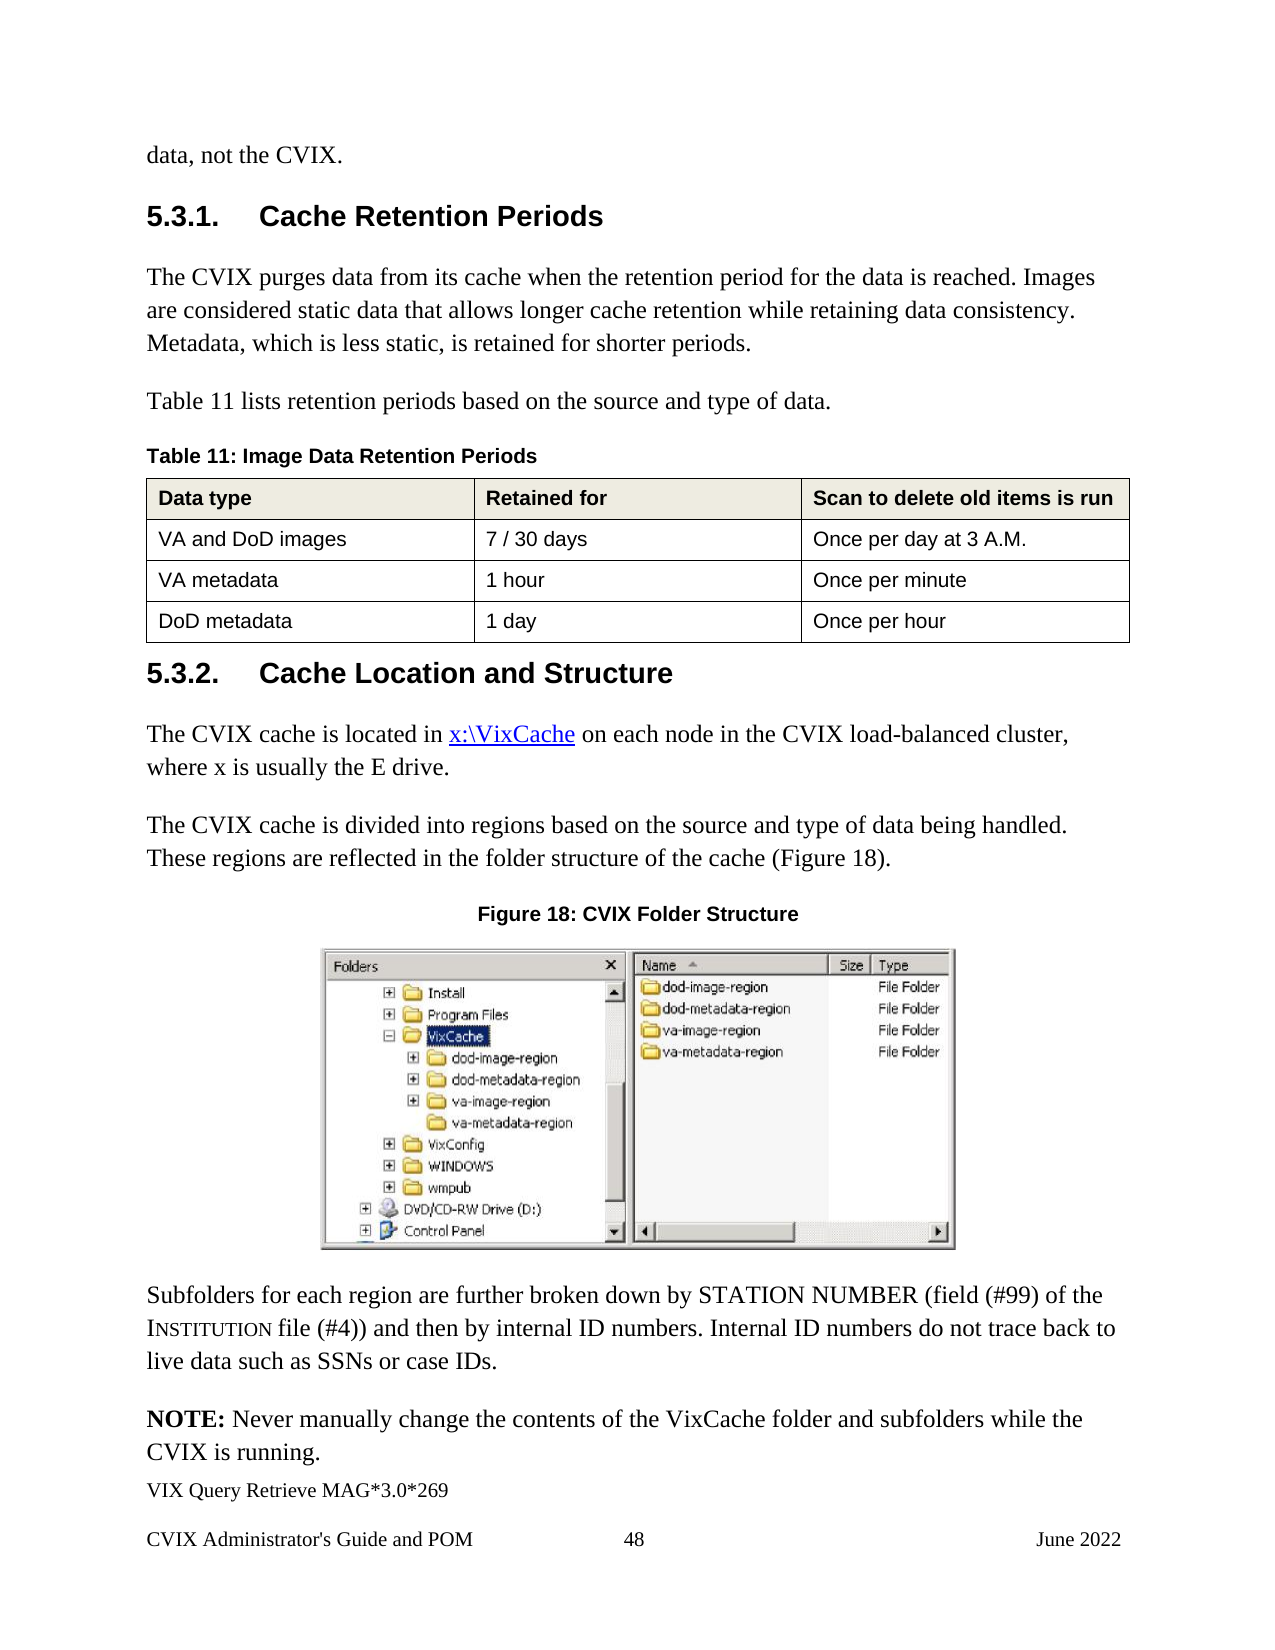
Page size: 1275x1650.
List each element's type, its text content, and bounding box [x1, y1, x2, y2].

table_cell Once per minute [802, 561, 1129, 601]
text The CVIX cache is located in x:\VixCache on each node in the CVIX load-balanced cluster, where x is usually the E drive. [146, 719, 1130, 781]
text NOTE: Never manually change the contents of the VixCache folder and subfolders while the CVIX is running. [146, 1404, 1130, 1466]
text Table 11 lists retention periods based on the source and type of data. [146, 386, 1130, 415]
table_cell 1 day [475, 602, 801, 642]
table_cell 1 hour [475, 561, 801, 601]
subtitle Cache Location and Structure [146, 656, 1130, 689]
table_header Scan to delete old items is run [802, 479, 1129, 519]
text The CVIX cache is divided into regions based on the source and type of data being handled. These regions are reflected in the folder structure of the cache (Figure 18). [146, 810, 1130, 872]
subtitle Cache Retention Periods [146, 199, 1130, 232]
text Table 11: Image Data Retention Periods [146, 444, 1130, 468]
table_header Retained for [475, 479, 801, 519]
text Subfolders for each region are further broken down by STATION NUMBER (field (#99) of the INSTITUTION file (#4)) and then by internal ID numbers. Internal ID numbers do not trace back to live data such as SSNs or case IDs. [146, 1280, 1130, 1375]
table_cell Once per day at 3 A.M. [802, 520, 1129, 560]
table_cell 7 / 30 days [475, 520, 801, 560]
table_cell Once per hour [802, 602, 1129, 642]
table_cell VA and DoD images [147, 520, 474, 560]
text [146, 141, 1130, 169]
table_cell VA metadata [147, 561, 474, 601]
picture [320, 947, 956, 1251]
table_header Data type [147, 479, 474, 519]
text The CVIX purges data from its cache when the retention period for the data is reached. Images are considered static data that allows longer cache retention while retaining data consistency. Metadata, which is less static, is retained for shorter periods. [146, 262, 1130, 357]
text Figure 18: CVIX Folder Structure [146, 901, 1130, 925]
table_cell DoD metadata [147, 602, 474, 642]
